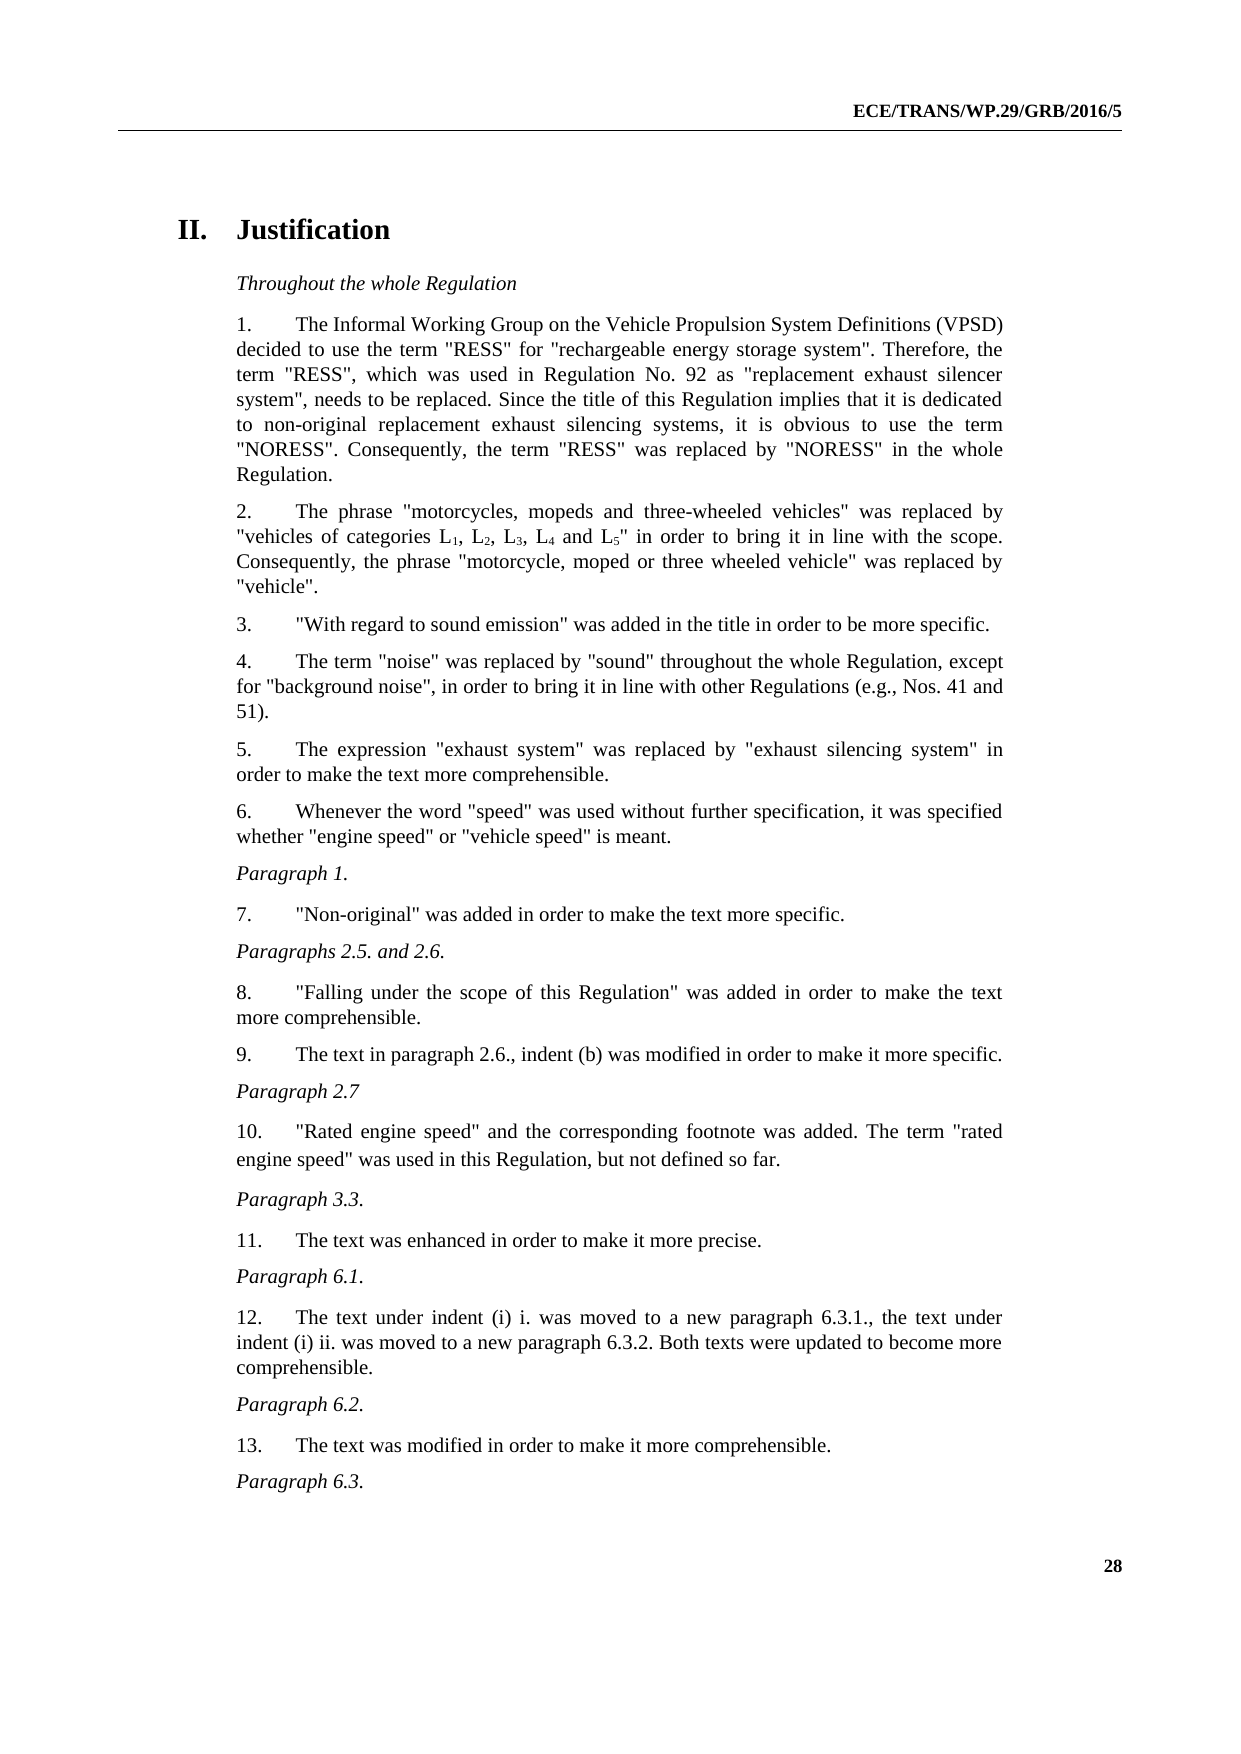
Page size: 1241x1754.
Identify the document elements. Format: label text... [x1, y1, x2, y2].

text Paragraph 6.3. [236, 1469, 1004, 1493]
text 11. The text was enhanced in order to make it more precise. [236, 1227, 1004, 1252]
text 8. "Falling under the scope of this Regulation" was added in order to make the text more comprehensible. [236, 979, 1004, 1029]
text 4. The term "noise" was replaced by "sound" throughout the whole Regulation, except for "background noise", in order to bring it in line with other Regulations (e.g., Nos. 41 and 51). [236, 648, 1004, 723]
text 13. The text was modified in order to make it more comprehensible. [236, 1432, 1004, 1457]
text Paragraph 3.3. [236, 1187, 1004, 1211]
text 2. The phrase "motorcycles, mopeds and three-wheeled vehicles" was replaced by "vehicles of categories L1, L2, L3, L4 and L5" in order to bring it in line with the scope. Consequently, the phrase "motorcycle, moped or three wheeled vehicle" was replaced by "vehicle". [236, 498, 1004, 598]
text Throughout the whole Regulation [177, 271, 1004, 295]
text 12. The text under indent (i) i. was moved to a new paragraph 6.3.1., the text under indent (i) ii. was moved to a new paragraph 6.3.2. Both texts were updated to become more comprehensible. [236, 1304, 1004, 1379]
text 7. "Non-original" was added in order to make the text more specific. [236, 901, 1004, 926]
text 1. The Informal Working Group on the Vehicle Propulsion System Definitions (VPSD) decided to use the term "RESS" for "rechargeable energy storage system". Therefore, the term "RESS", which was used in Regulation No. 92 as "replacement exhaust silencer system", needs to be replaced. Since the title of this Regulation implies that it is dedicated to non-original replacement exhaust silencing systems, it is obvious to use the term "NORESS". Consequently, the term "RESS" was replaced by "NORESS" in the whole Regulation. [236, 311, 1004, 486]
text Paragraph 6.2. [236, 1392, 1004, 1416]
text Paragraphs 2.5. and 2.6. [236, 939, 1004, 963]
text II. Justification [177, 215, 1004, 246]
text Paragraph 1. [236, 861, 1004, 885]
text Paragraph 6.1. [236, 1264, 1004, 1288]
text 6. Whenever the word "speed" was used without further specification, it was specified whether "engine speed" or "vehicle speed" is meant. [236, 798, 1004, 848]
text 5. The expression "exhaust system" was replaced by "exhaust silencing system" in order to make the text more comprehensible. [236, 736, 1004, 786]
text Paragraph 2.7 [236, 1079, 1004, 1103]
text 3. "With regard to sound emission" was added in the title in order to be more specific. [236, 611, 1004, 636]
text 10. "Rated engine speed" and the corresponding footnote was added. The term "rated engine speed" was used in this Regulation, but not defined so far. [236, 1119, 1004, 1171]
text 9. The text in paragraph 2.6., indent (b) was modified in order to make it more specific. [236, 1041, 1004, 1066]
